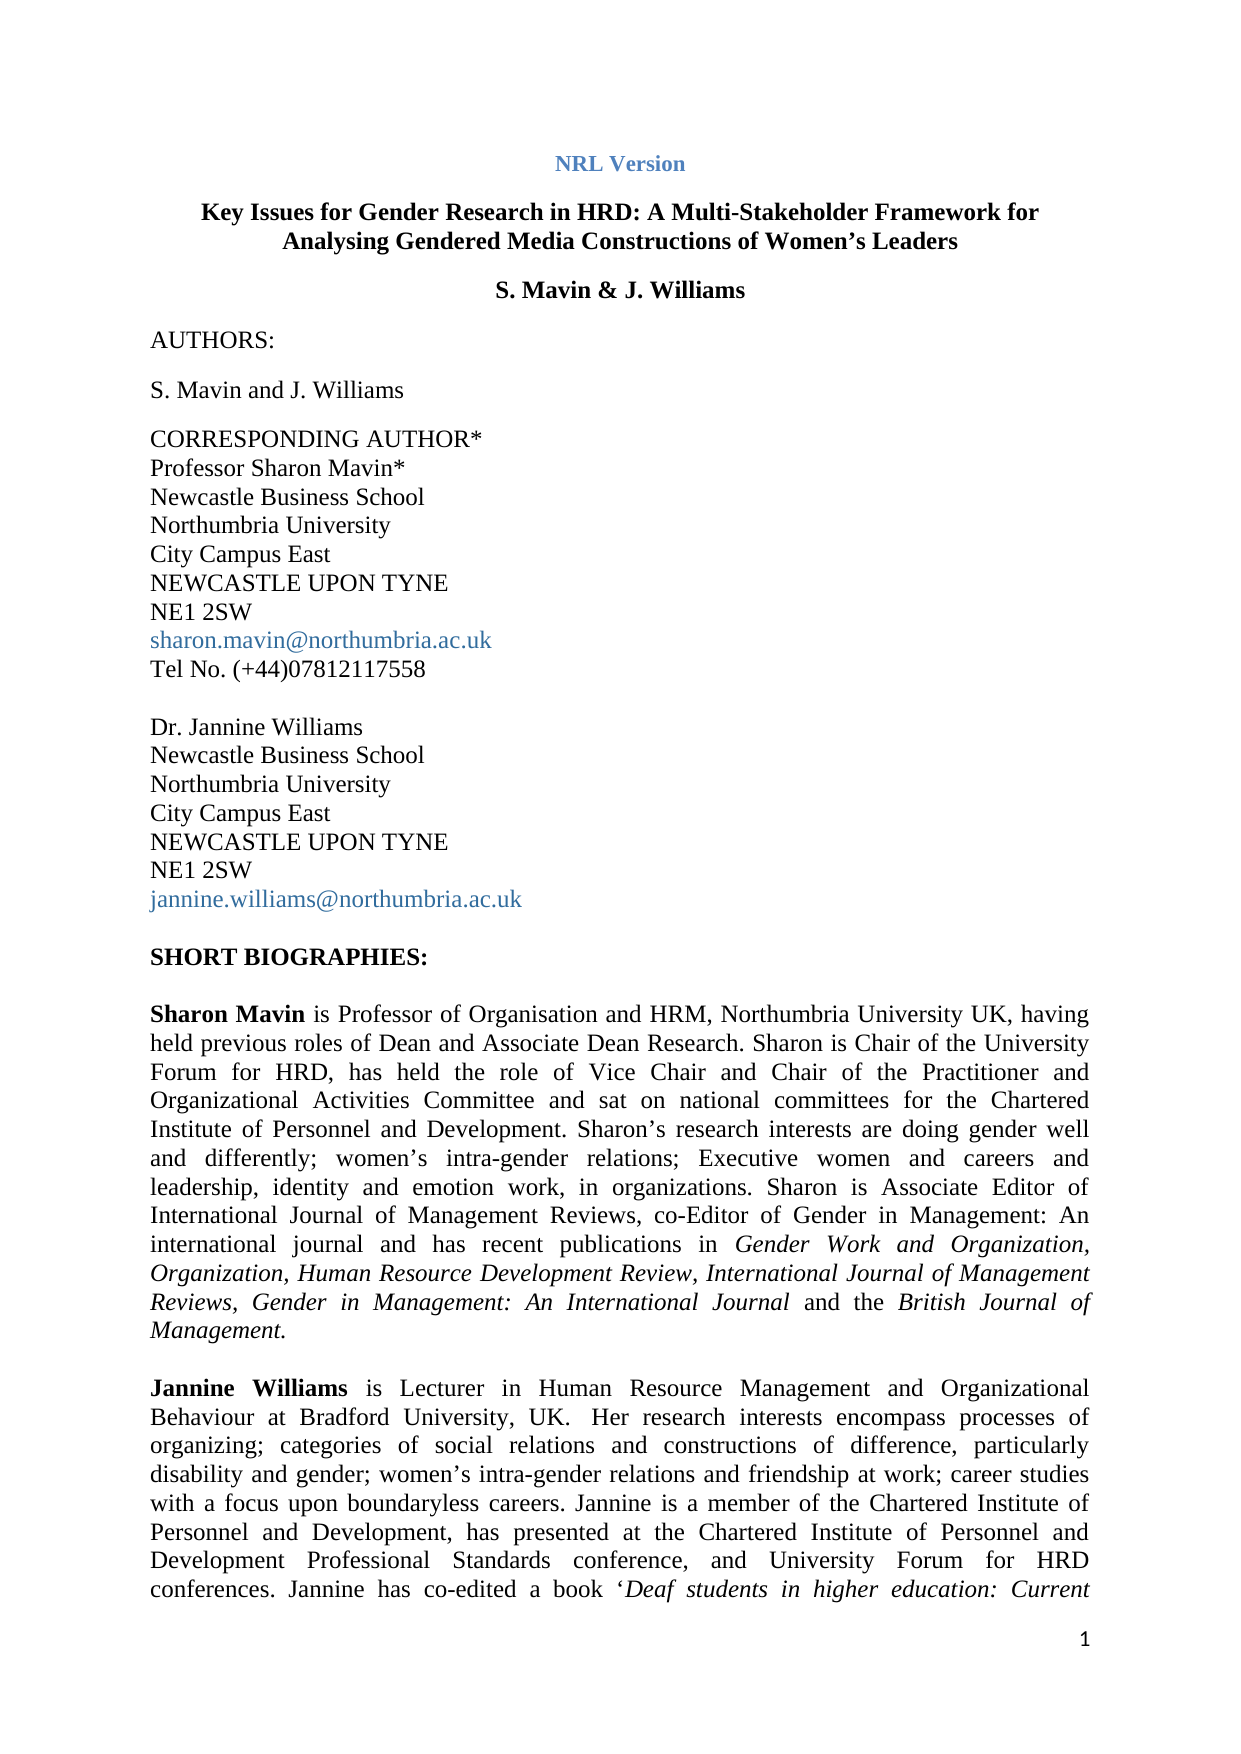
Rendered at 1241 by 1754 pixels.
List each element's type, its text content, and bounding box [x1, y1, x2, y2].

text Newcastle Business School [150, 741, 1090, 769]
text sharon.mavin@northumbria.ac.uk [150, 626, 1090, 654]
text NE1 2SW [150, 597, 1090, 626]
text City Campus East [150, 798, 1090, 827]
text NEWCASTLE UPON TYNE [150, 827, 1090, 856]
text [150, 1373, 1090, 1603]
text NE1 2SW [150, 856, 1090, 884]
text NRL Version [150, 150, 1090, 176]
text AUTHORS: [150, 325, 1090, 354]
text SHORT BIOGRAPHIES: [150, 942, 1090, 971]
text Tel No. (+44)07812117558 [150, 654, 1090, 683]
text CORRESPONDING AUTHOR* [150, 424, 1090, 453]
text S. Mavin and J. Williams [150, 375, 1090, 403]
text jannine.williams@northumbria.ac.uk [150, 884, 1090, 913]
text Northumbria University [150, 511, 1090, 539]
text Key Issues for Gender Research in HRD: A Multi-Stakeholder Framework for Analysing Gendered Media Constructions of Women’s Leaders [150, 197, 1090, 255]
text Sharon Mavin is Professor of Organisation and HRM, Northumbria University UK, having held previous roles of Dean and Associate Dean Research. Sharon is Chair of the University Forum for HRD, has held the role of Vice Chair and Chair of the Practitioner and Organizational Activities Committee and sat on national committees for the Chartered Institute of Personnel and Development. Sharon’s research interests are doing gender well and differently; women’s intra-gender relations; Executive women and careers and leadership, identity and emotion work, in organizations. Sharon is Associate Editor of International Journal of Management Reviews, co-Editor of Gender in Management: An international journal and has recent publications in Gender Work and Organization, Organization, Human Resource Development Review, International Journal of Management Reviews, Gender in Management: An International Journal and the British Journal of Management. [150, 999, 1090, 1344]
text Professor Sharon Mavin* [150, 453, 1090, 482]
text S. Mavin & J. Williams [150, 276, 1090, 304]
text City Campus East [150, 539, 1090, 568]
text Dr. Jannine Williams [150, 712, 1090, 741]
text Newcastle Business School [150, 482, 1090, 511]
text NEWCASTLE UPON TYNE [150, 568, 1090, 597]
text Northumbria University [150, 769, 1090, 798]
